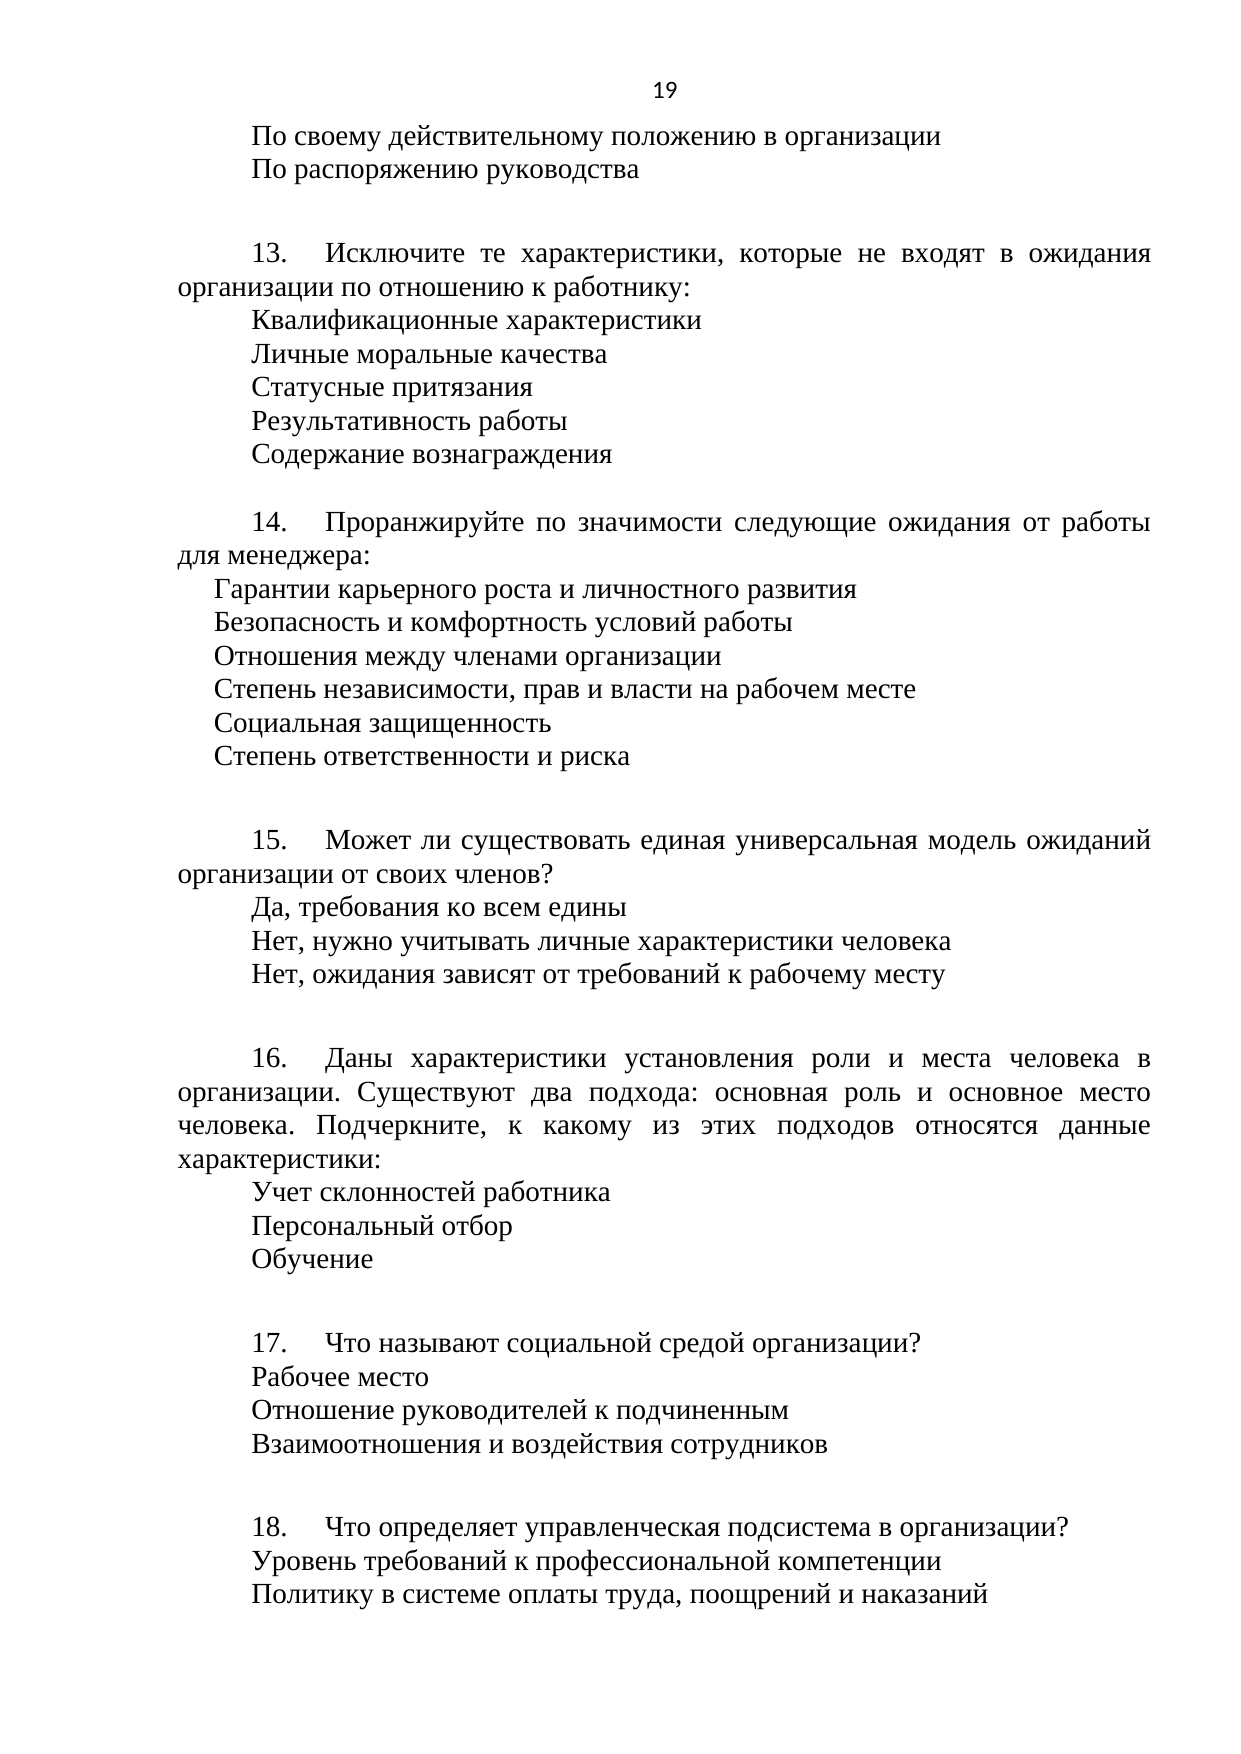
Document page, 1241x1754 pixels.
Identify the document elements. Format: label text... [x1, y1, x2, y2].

text Гарантии карьерного роста и личностного развития [213, 571, 1152, 604]
text Степень ответственности и риска [213, 738, 1152, 772]
text Социальная защищенность [213, 705, 1152, 738]
list Проранжируйте по значимости следующие ожидания от работы для менеджера: [177, 504, 1152, 571]
text Отношение руководителей к подчиненным [251, 1392, 1152, 1426]
text Личные моральные качества [251, 336, 1152, 369]
text Результативность работы [251, 403, 1152, 437]
text Безопасность и комфортность условий работы [213, 604, 1152, 638]
text Отношения между членами организации [213, 638, 1152, 671]
text Степень независимости, прав и власти на рабочем месте [213, 671, 1152, 705]
text По своему действительному положению в организации [251, 118, 1152, 152]
text Содержание вознаграждения [251, 437, 1152, 470]
text Политику в системе оплаты труда, поощрений и наказаний [251, 1577, 1152, 1610]
text Персональный отбор [251, 1208, 1152, 1241]
text Уровень требований к профессиональной компетенции [251, 1543, 1152, 1577]
text Взаимоотношения и воздействия сотрудников [251, 1426, 1152, 1459]
text Квалификационные характеристики [251, 302, 1152, 336]
list Что называют социальной средой организации? [177, 1325, 1152, 1359]
list Даны характеристики установления роли и места человека в организации. Существуют два подхода: основная роль и основное место человека. Подчеркните, к какому из этих подходов относятся данные характеристики: [177, 1040, 1152, 1174]
text Учет склонностей работника [251, 1174, 1152, 1208]
list Исключите те характеристики, которые не входят в ожидания организации по отношению к работнику: [177, 235, 1152, 302]
text Статусные притязания [251, 369, 1152, 403]
list Что определяет управленческая подсистема в организации? [177, 1509, 1152, 1543]
text Нет, ожидания зависят от требований к рабочему месту [251, 956, 1152, 990]
text Нет, нужно учитывать личные характеристики человека [251, 923, 1152, 956]
text Да, требования ко всем едины [251, 889, 1152, 923]
text По распоряжению руководства [251, 152, 1152, 185]
text Обучение [251, 1241, 1152, 1275]
list Может ли существовать единая универсальная модель ожиданий организации от своих членов? [177, 822, 1152, 889]
text Рабочее место [251, 1359, 1152, 1392]
